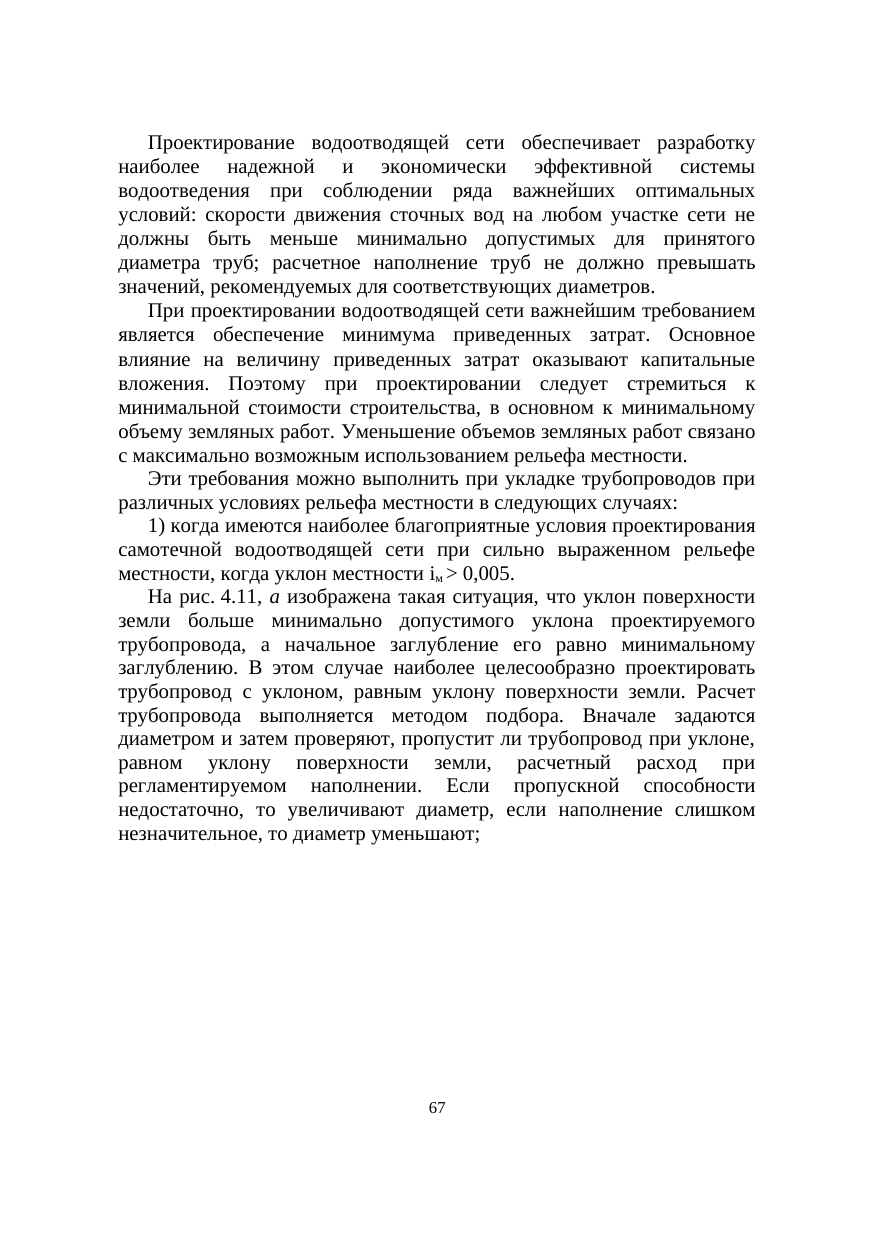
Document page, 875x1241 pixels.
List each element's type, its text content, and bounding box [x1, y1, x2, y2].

text На рис. 4.11, а изображена такая ситуация, что уклон поверхности земли больше минимально допустимого уклона проектируемого трубопровода, а начальное заглубление его равно минимальному заглублению. В этом случае наиболее целесообразно проектировать трубопровод с уклоном, равным уклону поверхности земли. Расчет трубопровода выполняется методом подбора. Вначале задаются диаметром и затем проверяют, пропустит ли трубопровод при уклоне, равном уклону поверхности земли, расчетный расход при регламентируемом наполнении. Если пропускной способности недостаточно, то увеличивают диаметр, если наполнение слишком незначительное, то диаметр уменьшают; [118, 585, 756, 845]
text При проектировании водоотводящей сети важнейшим требованием является обеспечение минимума приведенных затрат. Основное влияние на величину приведенных затрат оказывают капитальные вложения. Поэтому при проектировании следует стремиться к минимальной стоимости строительства, в основном к минимальному объему земляных работ. Уменьшение объемов земляных работ связано с максимально возможным использованием рельефа местности. [118, 298, 756, 467]
text 1) когда имеются наиболее благоприятные условия проектирования самотечной водоотводящей сети при сильно выраженном рельефе местности, когда уклон местности iм > 0,005. [118, 514, 756, 585]
text Эти требования можно выполнить при укладке трубопроводов при различных условиях рельефа местности в следующих случаях: [118, 467, 756, 514]
text Проектирование водоотводящей сети обеспечивает разработку наиболее надежной и экономически эффективной системы водоотведения при соблюдении ряда важнейших оптимальных условий: скорости движения сточных вод на любом участке сети не должны быть меньше минимально допустимых для принятого диаметра труб; расчетное наполнение труб не должно превышать значений, рекомендуемых для соответствующих диаметров. [118, 130, 756, 298]
